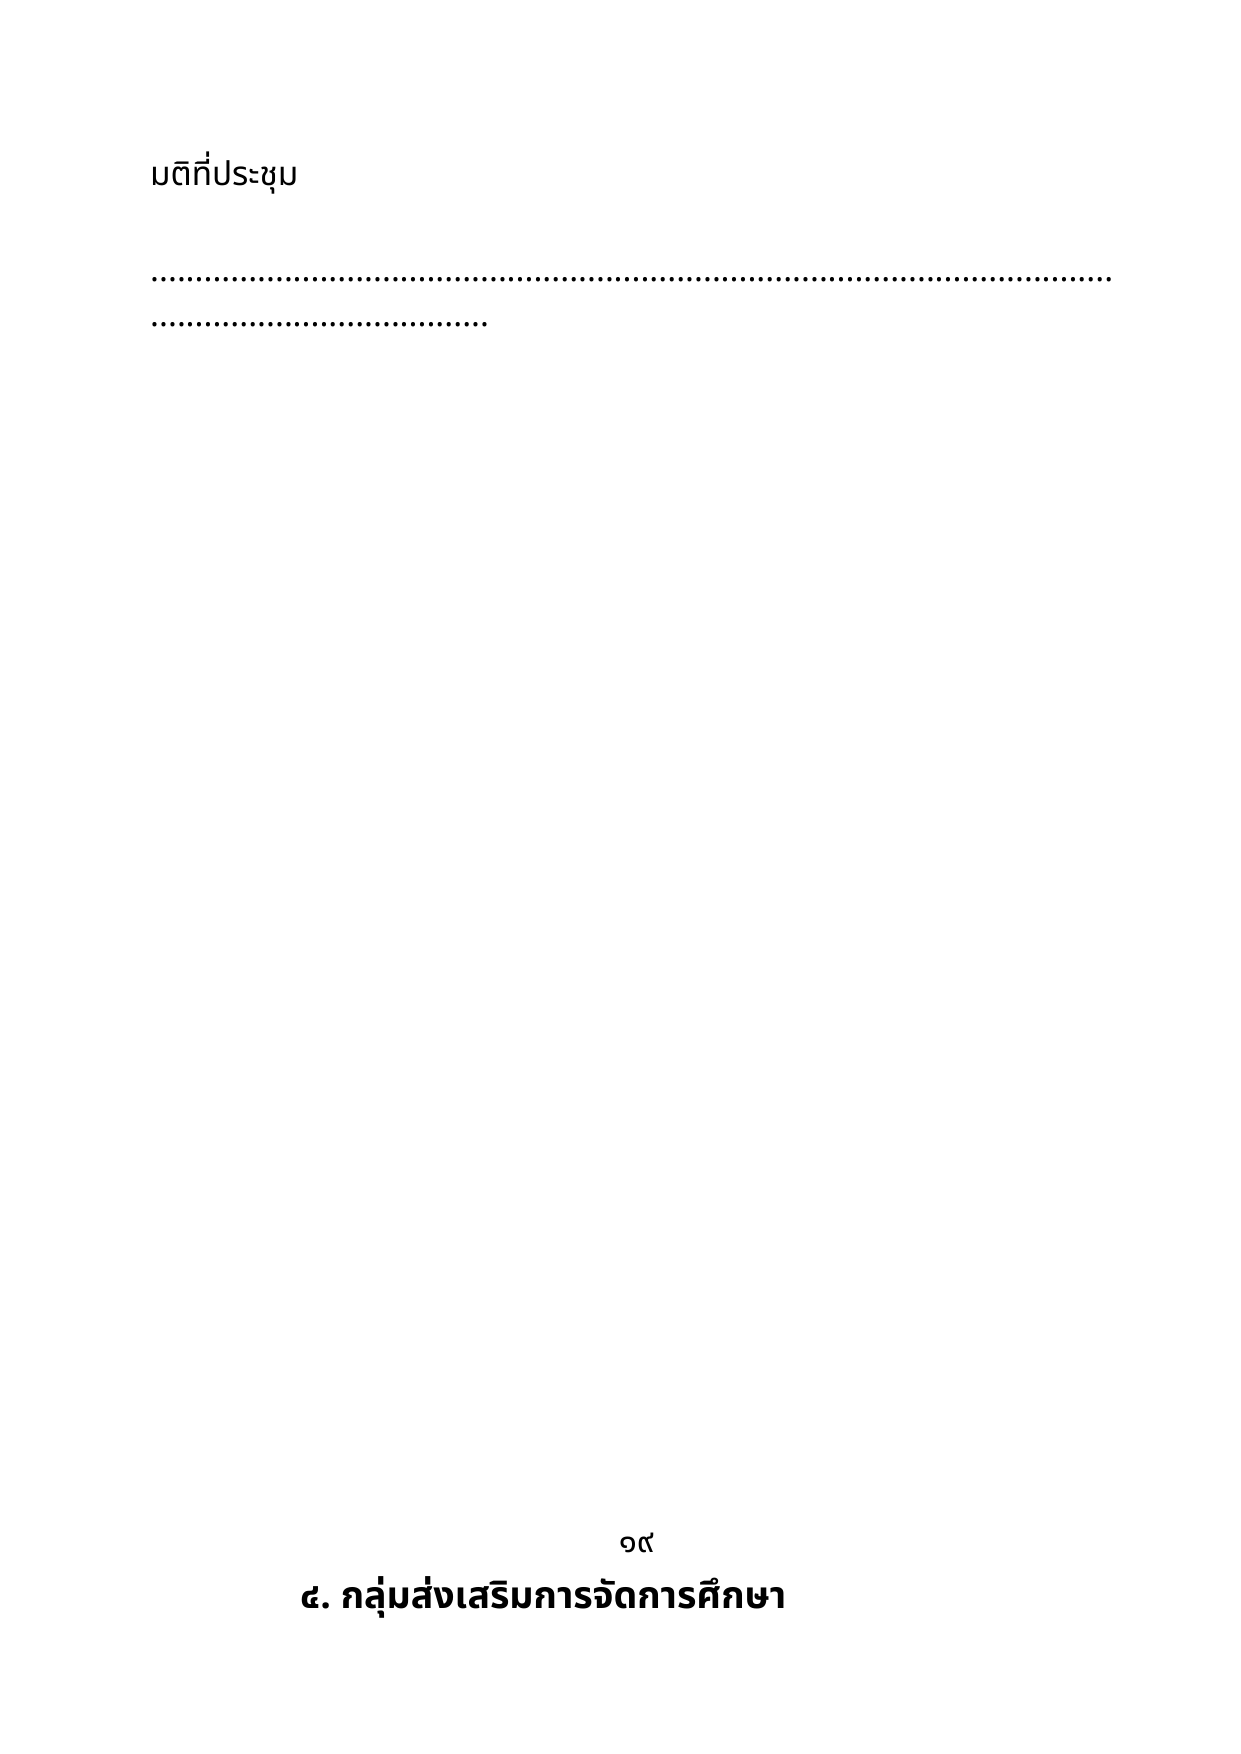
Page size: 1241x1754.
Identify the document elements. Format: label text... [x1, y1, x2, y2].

text มติที่ประชุม .................................................................................................................................................. [150, 150, 1122, 337]
text ๑๙ [150, 1517, 1122, 1568]
text ๔. กลุ่มส่งเสริมการจัดการศึกษา [225, 1568, 1122, 1625]
